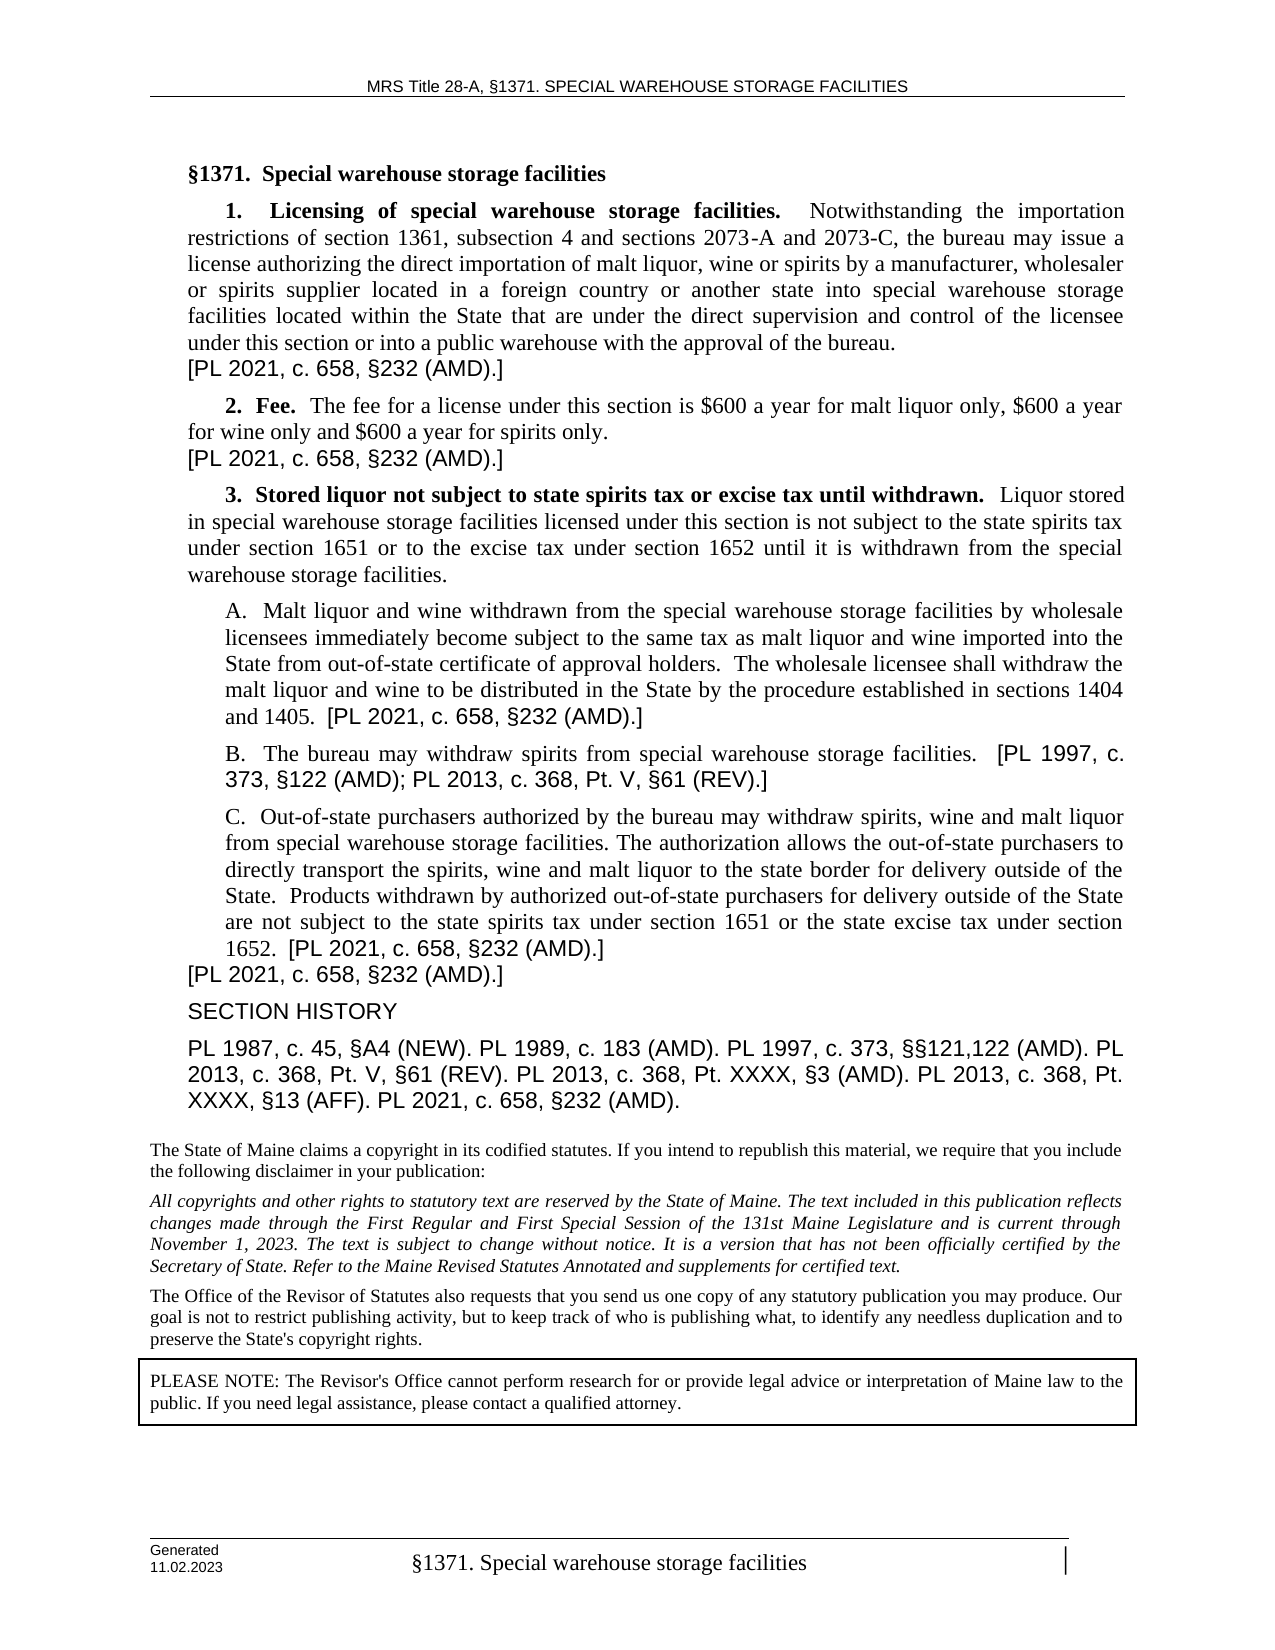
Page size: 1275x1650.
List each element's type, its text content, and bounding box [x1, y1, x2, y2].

text 2. Fee. The fee for a license under this section is $600 a year for malt liquor only, $600 a year for wine only and $600 a year for spirits only. [187, 392, 1125, 445]
text PL 1987, c. 45, §A4 (NEW). PL 1989, c. 183 (AMD). PL 1997, c. 373, §§121,122 (AMD). PL 2013, c. 368, Pt. V, §61 (REV). PL 2013, c. 368, Pt. XXXX, §3 (AMD). PL 2013, c. 368, Pt. XXXX, §13 (AFF). PL 2021, c. 658, §232 (AMD). [187, 1035, 1125, 1114]
text 1. Licensing of special warehouse storage facilities. Notwithstanding the importation restrictions of section 1361, subsection 4 and sections 2073‑A and 2073‑C, the bureau may issue a license authorizing the direct importation of malt liquor, wine or spirits by a manufacturer, wholesaler or spirits supplier located in a foreign country or another state into special warehouse storage facilities located within the State that are under the direct supervision and control of the licensee under this section or into a public warehouse with the approval of the bureau. [187, 197, 1125, 355]
text [PL 2021, c. 658, §232 (AMD).] [187, 961, 1125, 987]
text PLEASE NOTE: The Revisor's Office cannot perform research for or provide legal advice or interpretation of Maine law to the public. If you need legal assistance, please contact a qualified attorney. [140, 1360, 1135, 1424]
text [PL 2021, c. 658, §232 (AMD).] [187, 445, 1125, 471]
text The State of Maine claims a copyright in its codified statutes. If you intend to republish this material, we require that you include the following disclaimer in your publication: [150, 1139, 1125, 1182]
text SECTION HISTORY [187, 998, 1125, 1024]
text [PL 2021, c. 658, §232 (AMD).] [187, 355, 1125, 382]
text All copyrights and other rights to statutory text are reserved by the State of Maine. The text included in this publication reflects changes made through the First Regular and First Special Session of the 131st Maine Legislature and is current through November 1, 2023 . The text is subject to change without notice. It is a version that has not been officially certified by the Secretary of State. Refer to the Maine Revised Statutes Annotated and supplements for certified text. [150, 1190, 1125, 1276]
text §1371. Special warehouse storage facilities [187, 160, 1125, 187]
text A. Malt liquor and wine withdrawn from the special warehouse storage facilities by wholesale licensees immediately become subject to the same tax as malt liquor and wine imported into the State from out-of-state certificate of approval holders. The wholesale licensee shall withdraw the malt liquor and wine to be distributed in the State by the procedure established in sections 1404 and 1405. [PL 2021, c. 658, §232 (AMD).] [225, 597, 1125, 729]
text B. The bureau may withdraw spirits from special warehouse storage facilities. [PL 1997, c. 373, §122 (AMD); PL 2013, c. 368, Pt. V, §61 (REV).] [225, 740, 1125, 792]
text C. Out-of-state purchasers authorized by the bureau may withdraw spirits, wine and malt liquor from special warehouse storage facilities. The authorization allows the out-of-state purchasers to directly transport the spirits, wine and malt liquor to the state border for delivery outside of the State. Products withdrawn by authorized out-of-state purchasers for delivery outside of the State are not subject to the state spirits tax under section 1651 or the state excise tax under section 1652. [PL 2021, c. 658, §232 (AMD).] [225, 803, 1125, 961]
text 3. Stored liquor not subject to state spirits tax or excise tax until withdrawn. Liquor stored in special warehouse storage facilities licensed under this section is not subject to the state spirits tax under section 1651 or to the excise tax under section 1652 until it is withdrawn from the special warehouse storage facilities. [187, 482, 1125, 587]
text The Office of the Revisor of Statutes also requests that you send us one copy of any statutory publication you may produce. Our goal is not to restrict publishing activity, but to keep track of who is publishing what, to identify any needless duplication and to preserve the State's copyright rights. [150, 1285, 1125, 1349]
